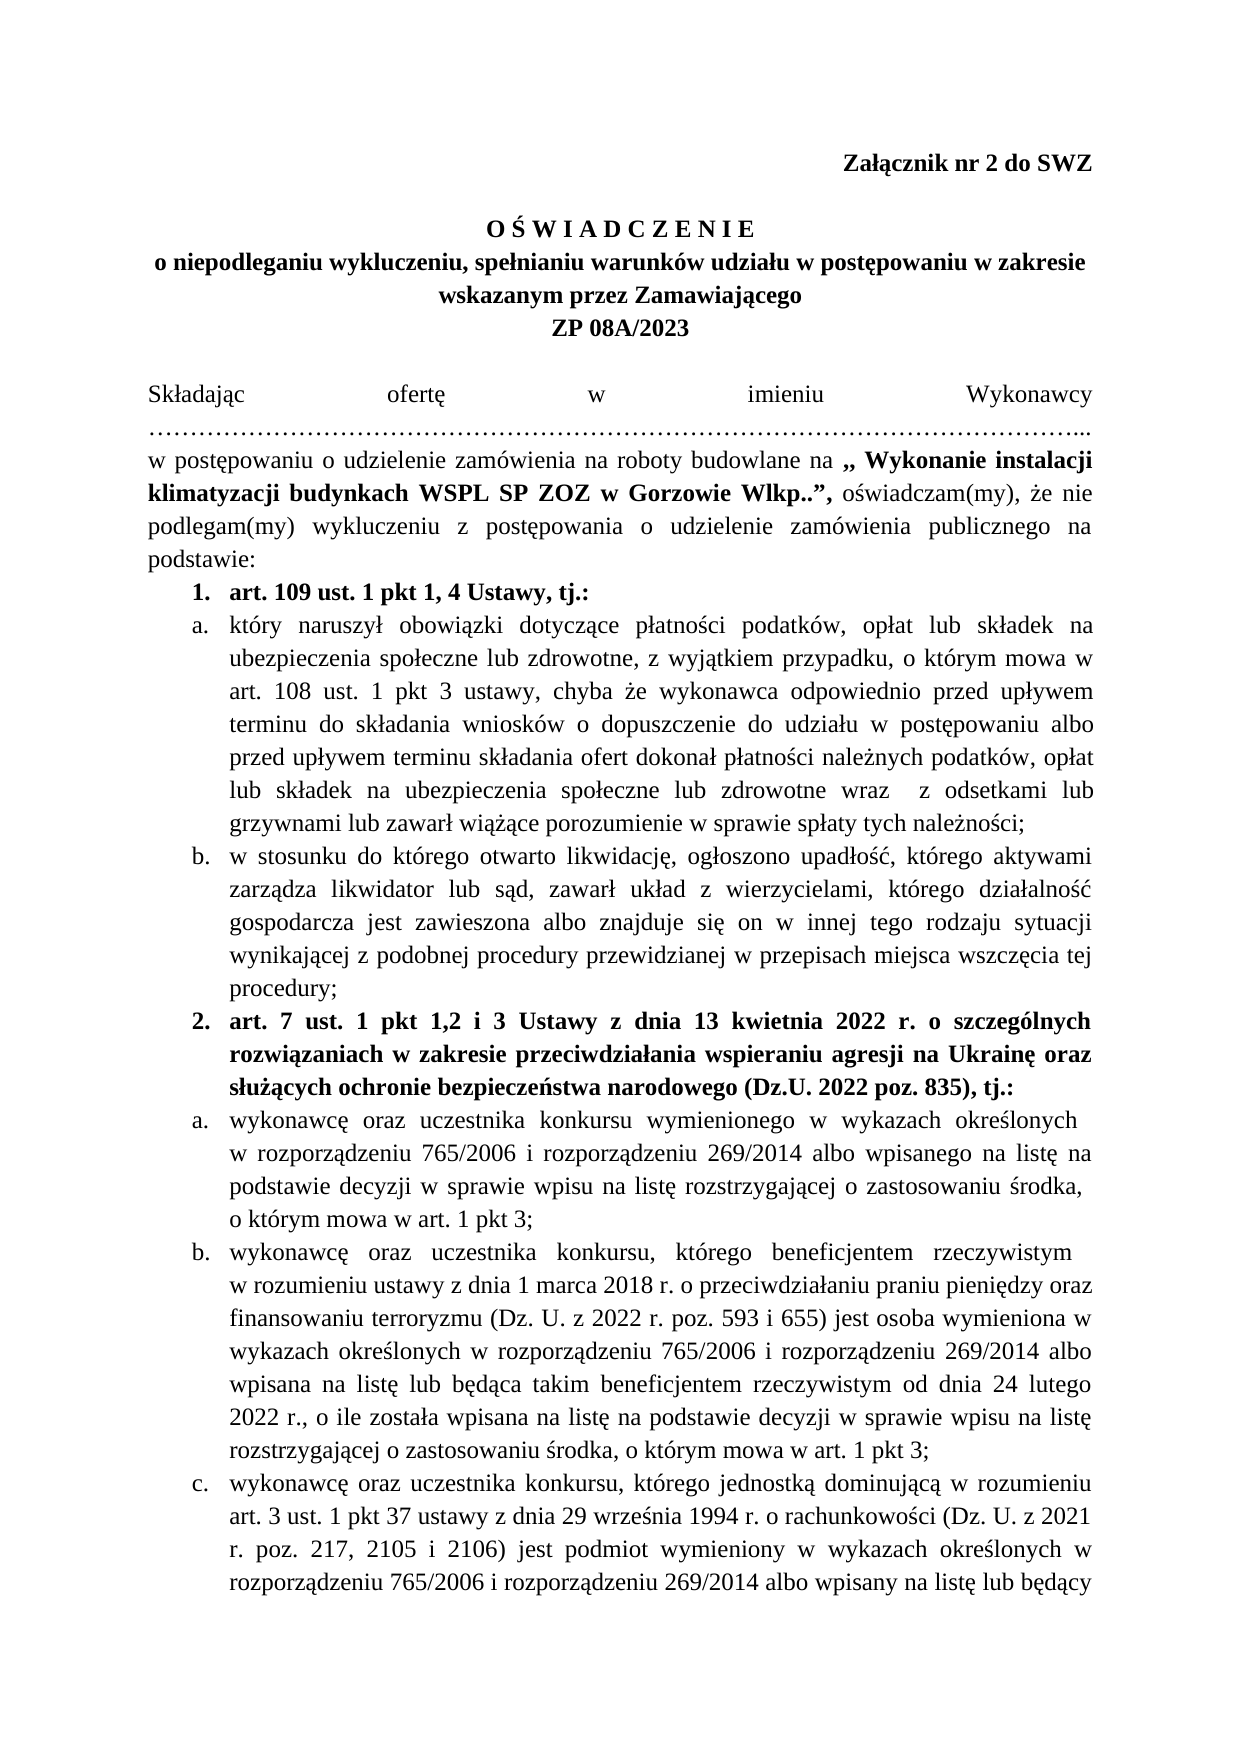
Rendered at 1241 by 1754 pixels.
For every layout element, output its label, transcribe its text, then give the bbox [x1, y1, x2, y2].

list art. 109 ust. 1 pkt 1, 4 Ustawy, tj.: [192, 577, 1093, 606]
text Załącznik nr 2 do SWZ [148, 148, 1093, 176]
list wykonawcę oraz uczestnika konkursu, którego beneficjentem rzeczywistym w rozumieniu ustawy z dnia 1 marca 2018 r. o przeciwdziałaniu praniu pieniędzy oraz finansowaniu terroryzmu (Dz. U. z 2022 r. poz. 593 i 655) jest osoba wymieniona w wykazach określonych w rozporządzeniu 765/2006 i rozporządzeniu 269/2014 albo wpisana na listę lub będąca takim beneficjentem rzeczywistym od dnia 24 lutego 2022 r., o ile została wpisana na listę na podstawie decyzji w sprawie wpisu na listę rozstrzygającej o zastosowaniu środka, o którym mowa w art. 1 pkt 3; [192, 1237, 1093, 1464]
text o niepodleganiu wykluczeniu, spełnianiu warunków udziału w postępowaniu w zakresie wskazanym przez Zamawiającego [148, 247, 1093, 308]
list który naruszył obowiązki dotyczące płatności podatków, opłat lub składek na ubezpieczenia społeczne lub zdrowotne, z wyjątkiem przypadku, o którym mowa w art. 108 ust. 1 pkt 3 ustawy, chyba że wykonawca odpowiednio przed upływem terminu do składania wniosków o dopuszczenie do udziału w postępowaniu albo przed upływem terminu składania ofert dokonał płatności należnych podatków, opłat lub składek na ubezpieczenia społeczne lub zdrowotne wraz z odsetkami lub grzywnami lub zawarł wiążące porozumienie w sprawie spłaty tych należności; [192, 610, 1094, 837]
list wykonawcę oraz uczestnika konkursu wymienionego w wykazach określonych w rozporządzeniu 765/2006 i rozporządzeniu 269/2014 albo wpisanego na listę na podstawie decyzji w sprawie wpisu na listę rozstrzygającej o zastosowaniu środka, o którym mowa w art. 1 pkt 3; [192, 1105, 1093, 1233]
text Składając ofertę w imieniu Wykonawcy …………………………………………………………………………………………………... w postępowaniu o udzielenie zamówienia na roboty budowlane na ,, Wykonanie instalacji klimatyzacji budynkach WSPL SP ZOZ w Gorzowie Wlkp..”, oświadczam(my), że nie podlegam(my) wykluczeniu z postępowania o udzielenie zamówienia publicznego na podstawie: [148, 379, 1093, 573]
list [192, 1468, 1093, 1596]
list w stosunku do którego otwarto likwidację, ogłoszono upadłość, którego aktywami zarządza likwidator lub sąd, zawarł układ z wierzycielami, którego działalność gospodarcza jest zawieszona albo znajduje się on w innej tego rodzaju sytuacji wynikającej z podobnej procedury przewidzianej w przepisach miejsca wszczęcia tej procedury; [192, 841, 1093, 1002]
text O Ś W I A D C Z E N I E [148, 214, 1093, 242]
list art. 7 ust. 1 pkt 1,2 i 3 Ustawy z dnia 13 kwietnia 2022 r. o szczególnych rozwiązaniach w zakresie przeciwdziałania wspieraniu agresji na Ukrainę oraz służących ochronie bezpieczeństwa narodowego (Dz.U. 2022 poz. 835), tj.: [192, 1006, 1093, 1101]
text ZP 08A/2023 [148, 313, 1093, 341]
